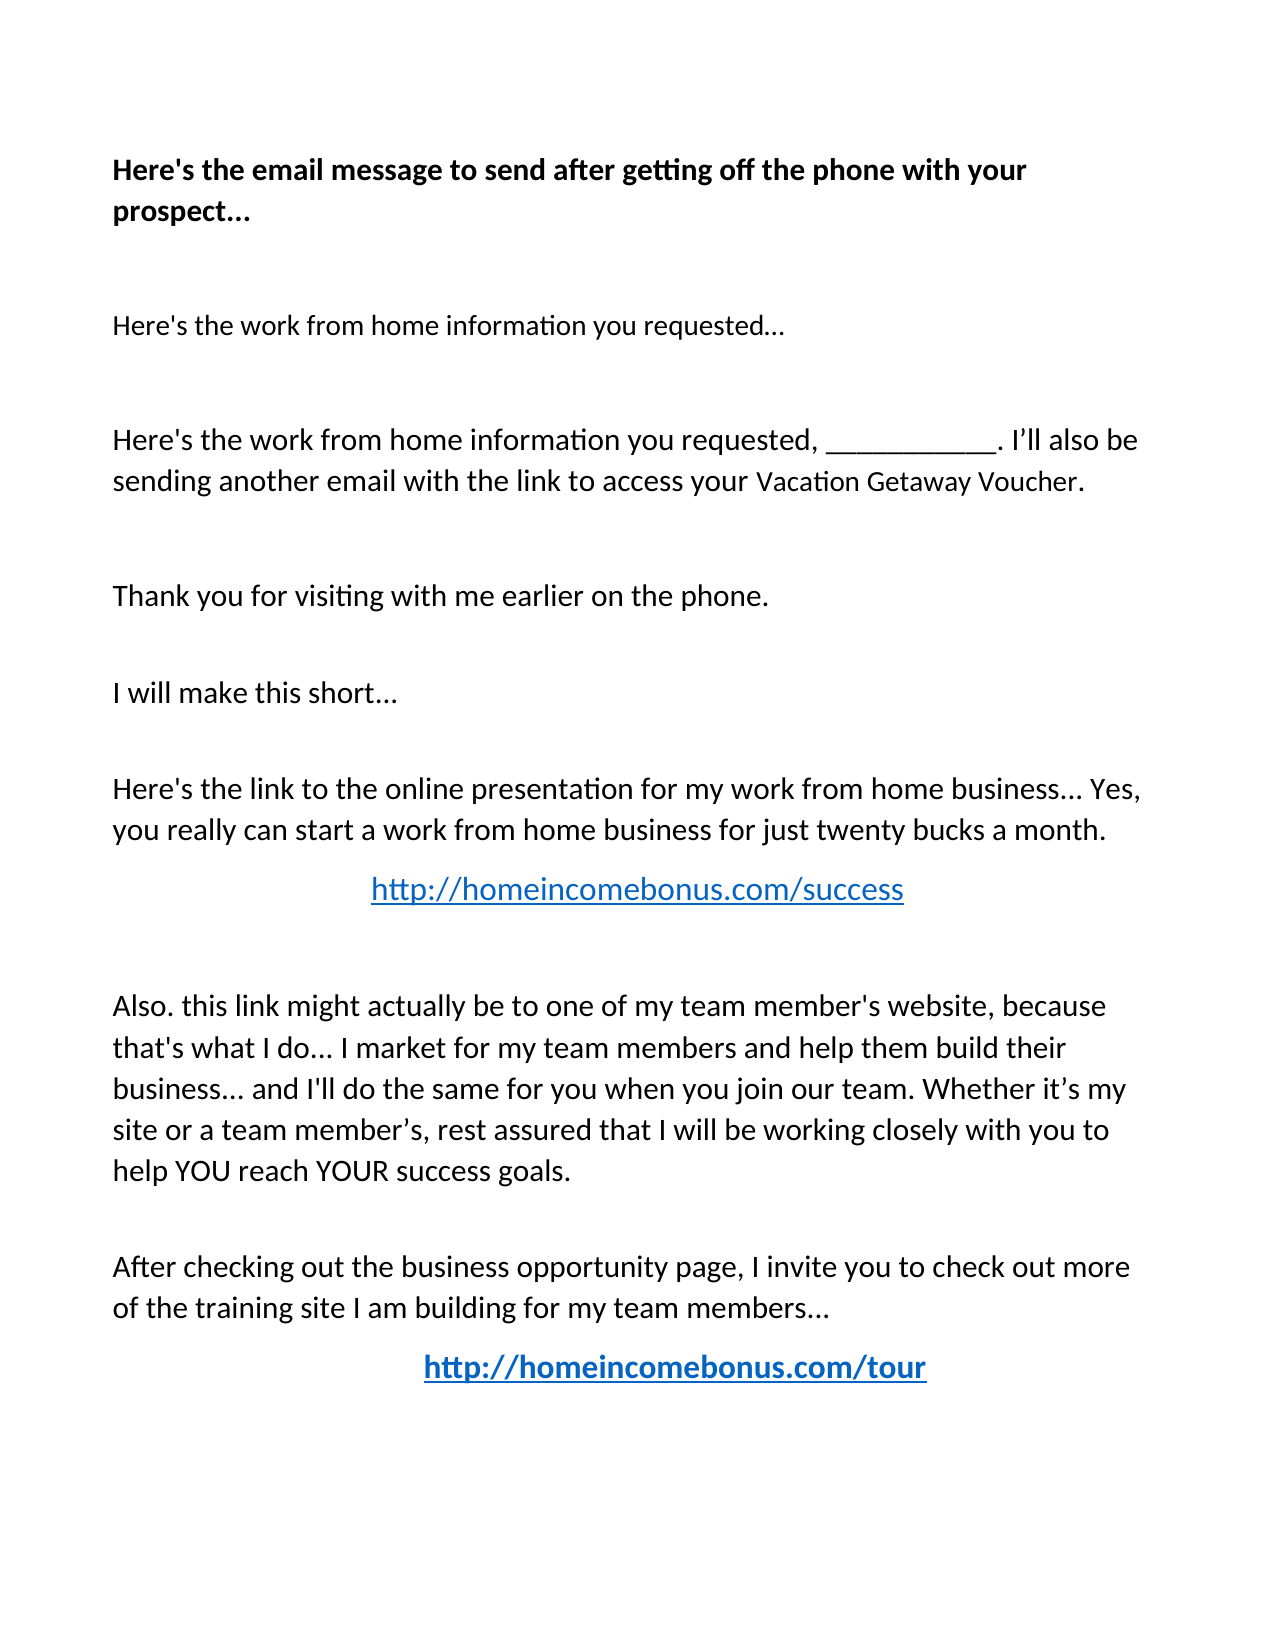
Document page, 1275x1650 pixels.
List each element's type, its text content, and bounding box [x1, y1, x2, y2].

text Here's the work from home information you requested, ___________. I’ll also be sending another email with the link to access your Vacation Getaway Voucher. [112, 420, 1162, 499]
text http://homeincomebonus.com/tour [112, 1346, 1162, 1387]
text Here's the email message to send after getting off the phone with your prospect... [112, 150, 1162, 229]
text I will make this short... [112, 673, 1162, 711]
text Here's the work from home information you requested… [112, 307, 1162, 342]
text After checking out the business opportunity page, I invite you to check out more of the training site I am building for my team members... [112, 1247, 1162, 1327]
text Thank you for visiting with me earlier on the phone. [112, 576, 1162, 614]
text Also. this link might actually be to one of my team member's website, because that's what I do... I market for my team members and help them build their business... and I'll do the same for you when you join our team. Whether it’s my site or a team member’s, rest assured that I will be working closely with you to help YOU reach YOUR success goals. [112, 987, 1162, 1189]
text Here's the link to the online presentation for my work from home business... Yes, you really can start a work from home business for just twenty bucks a month. [112, 769, 1162, 848]
text http://homeincomebonus.com/success [112, 868, 1162, 909]
